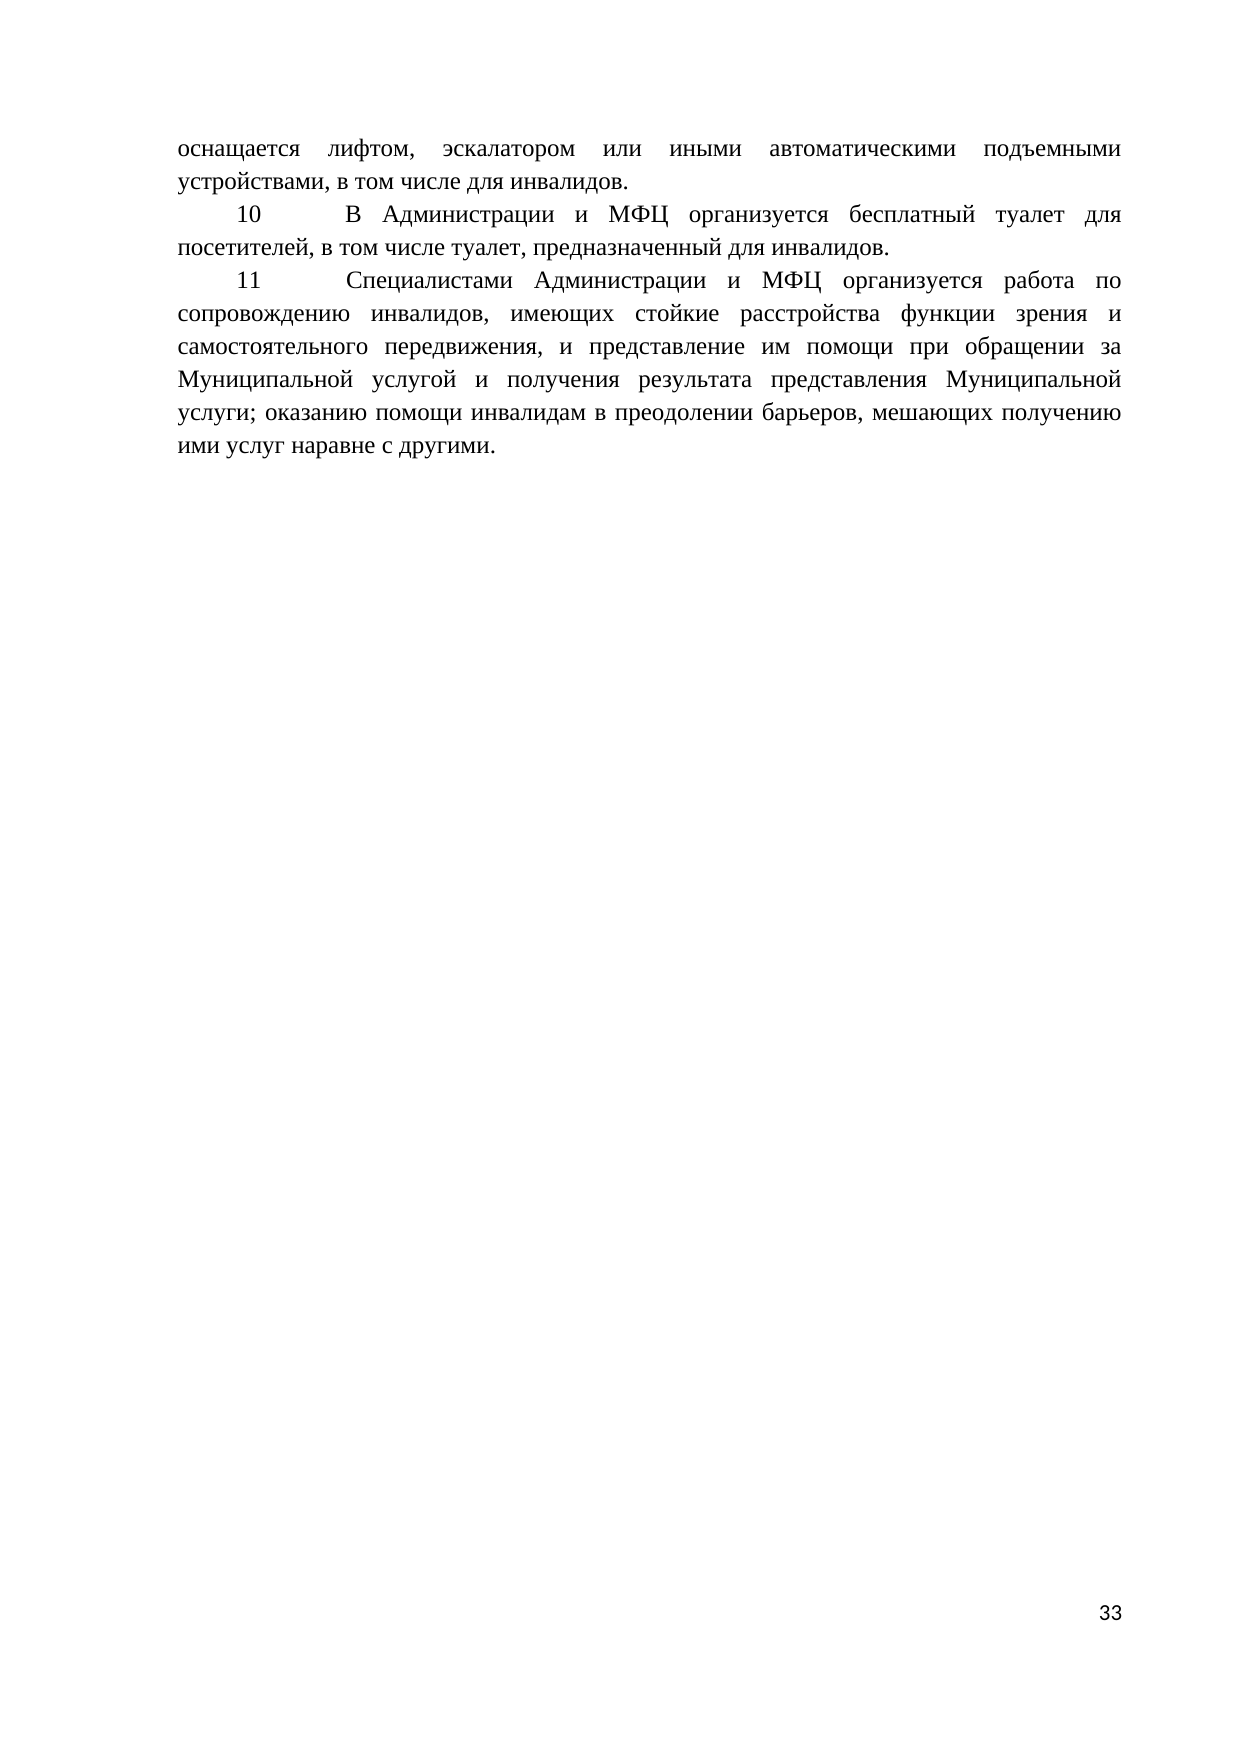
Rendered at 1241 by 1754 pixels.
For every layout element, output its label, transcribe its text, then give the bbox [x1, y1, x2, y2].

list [177, 133, 1122, 195]
list Специалистами Администрации и МФЦ организуется работа по сопровождению инвалидов, имеющих стойкие расстройства функции зрения и самостоятельного передвижения, и представление им помощи при обращении за Муниципальной услугой и получения результата представления Муниципальной услуги; оказанию помощи инвалидам в преодолении барьеров, мешающих получению ими услуг наравне с другими. [177, 265, 1122, 459]
list В Администрации и МФЦ организуется бесплатный туалет для посетителей, в том числе туалет, предназначенный для инвалидов. [177, 199, 1122, 261]
